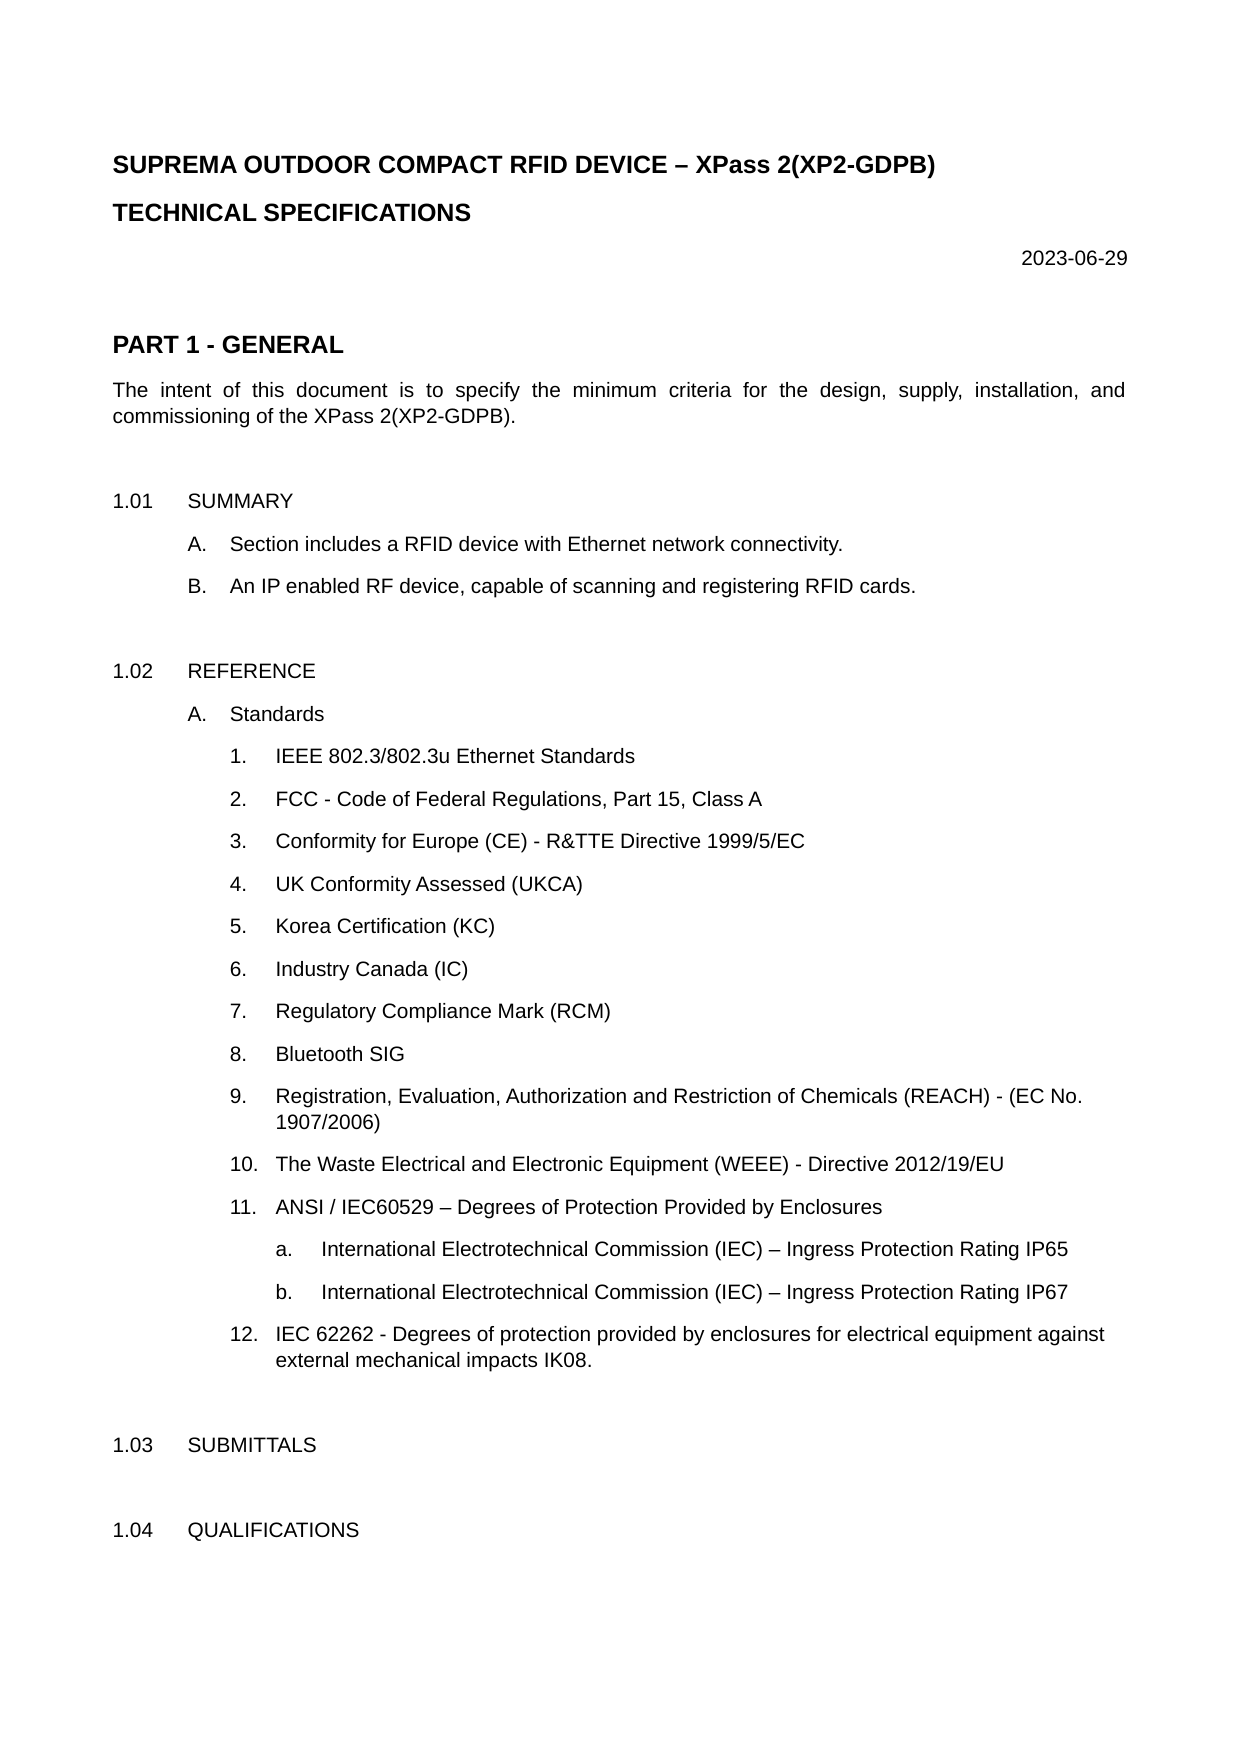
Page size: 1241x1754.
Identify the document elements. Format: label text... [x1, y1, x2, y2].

text TECHNICAL SPECIFICATIONS [112, 198, 1128, 226]
list IEC 62262 - Degrees of protection provided by enclosures for electrical equipment against external mechanical impacts IK08. [229, 1322, 1128, 1372]
text An IP enabled RF device, capable of scanning and registering RFID cards. [187, 574, 1128, 598]
text SUMMARY [112, 489, 1128, 513]
list Korea Certification (KC) [229, 914, 1128, 938]
list ANSI / IEC60529 – Degrees of Protection Provided by Enclosures [229, 1195, 1128, 1219]
subtitle PART 1 - GENERAL [112, 330, 1128, 359]
text Section includes a RFID device with Ethernet network connectivity. [187, 531, 1128, 555]
text REFERENCE [112, 659, 1128, 683]
text The intent of this document is to specify the minimum criteria for the design, supply, installation, and commissioning of the XPass 2(XP2-GDPB). [112, 378, 1128, 428]
list Regulatory Compliance Mark (RCM) [229, 999, 1128, 1023]
list SUBMITTALS [112, 1433, 1128, 1457]
list Bluetooth SIG [229, 1041, 1128, 1065]
list Industry Canada (IC) [229, 956, 1128, 980]
list Conformity for Europe (CE) - R&TTE Directive 1999/5/EC [229, 829, 1128, 853]
text QUALIFICATIONS [112, 1518, 1128, 1542]
list IEEE 802.3/802.3u Ethernet Standards [229, 744, 1128, 768]
list UK Conformity Assessed (UKCA) [229, 871, 1128, 895]
list Registration, Evaluation, Authorization and Restriction of Chemicals (REACH) - (EC No. 1907/2006) [229, 1084, 1128, 1134]
list International Electrotechnical Commission (IEC) – Ingress Protection Rating IP65 [275, 1237, 1128, 1261]
list Standards [187, 701, 1128, 725]
text SUPREMA OUTDOOR COMPACT RFID DEVICE – XPass 2(XP2-GDPB) [112, 150, 1128, 179]
list The Waste Electrical and Electronic Equipment (WEEE) - Directive 2012/19/EU [229, 1152, 1128, 1176]
text 2023-06-29 [112, 245, 1128, 269]
list FCC - Code of Federal Regulations, Part 15, Class A [229, 786, 1128, 810]
list International Electrotechnical Commission (IEC) – Ingress Protection Rating IP67 [275, 1280, 1128, 1304]
